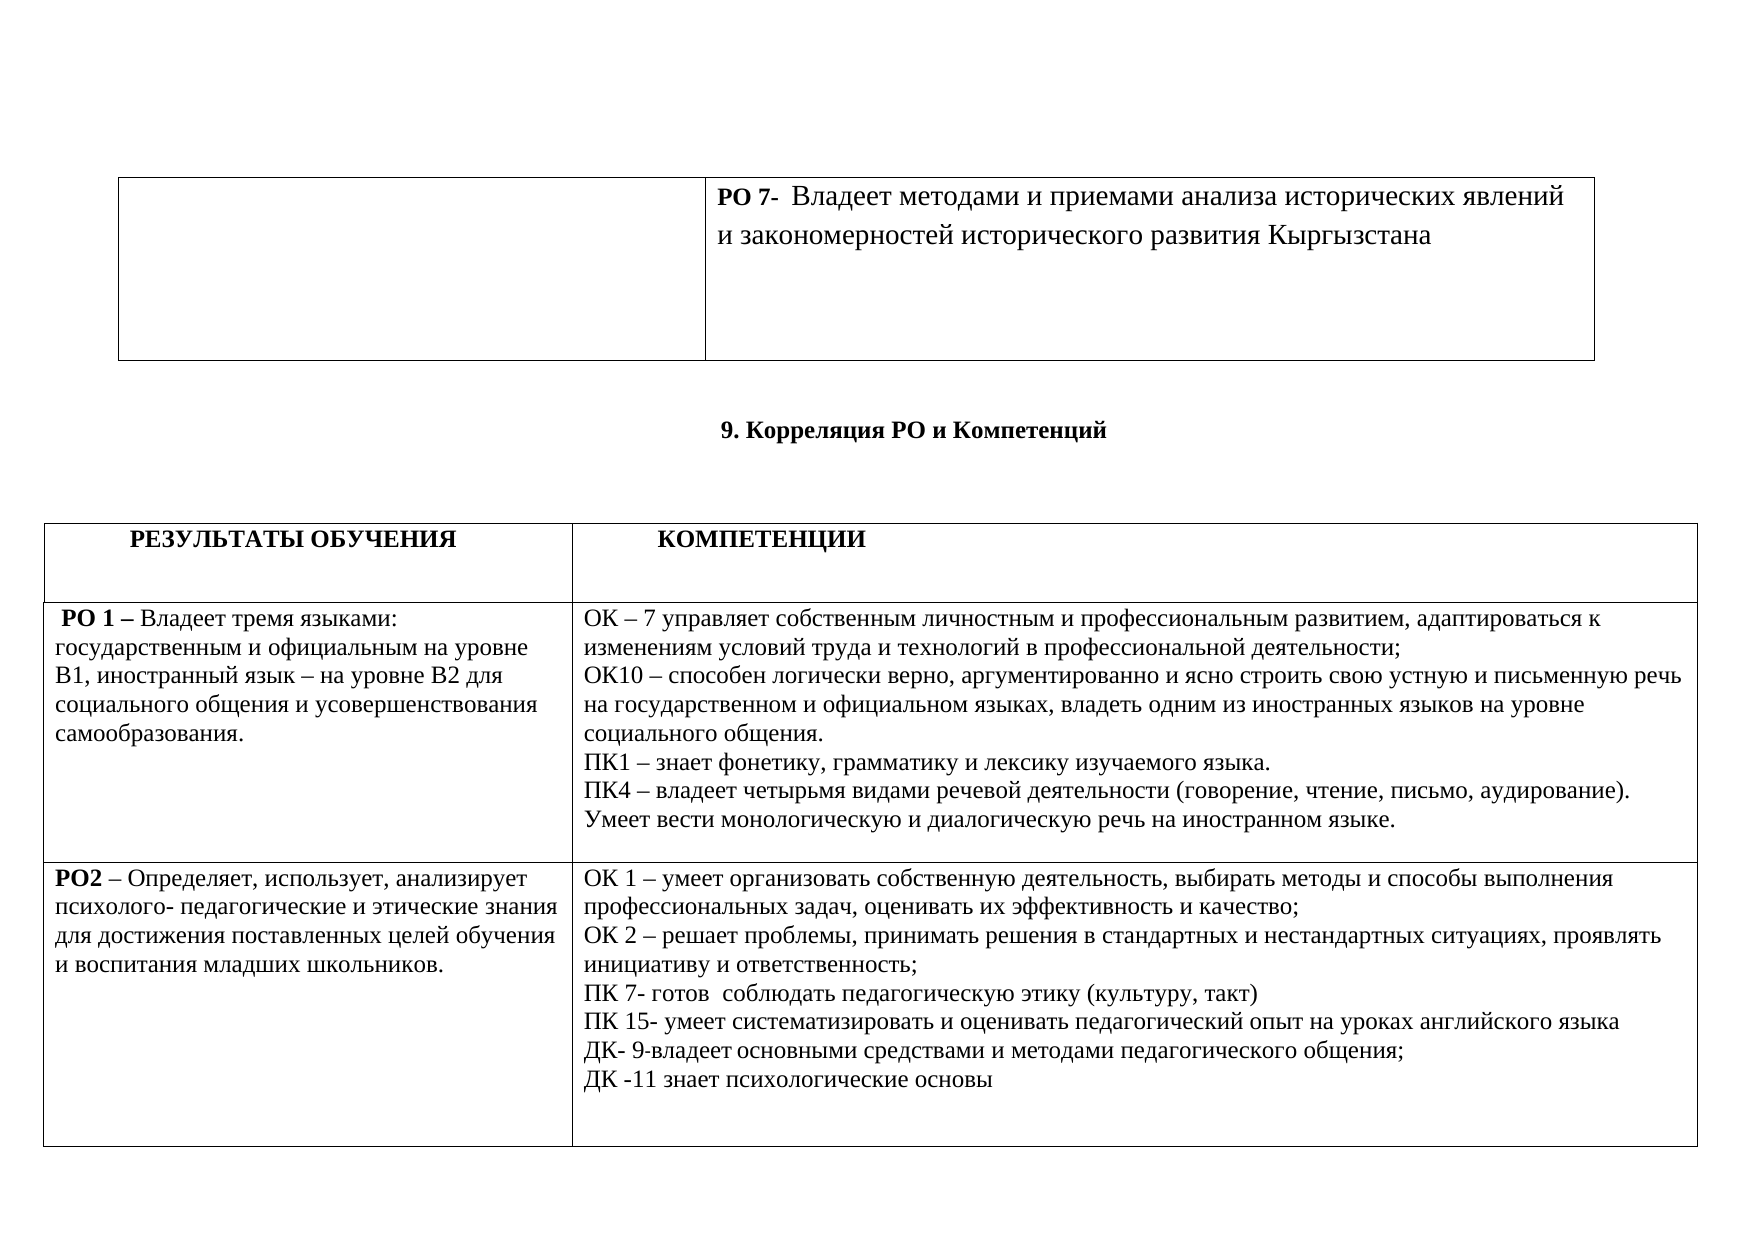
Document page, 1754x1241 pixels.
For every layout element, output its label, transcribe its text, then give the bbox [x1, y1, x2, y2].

table_cell ОК 1 – умеет организовать собственную деятельность, выбирать методы и способы выполнения профессиональных задач, оценивать их эффективность и качество; ОК 2 – решает проблемы, принимать решения в стандартных и нестандартных ситуациях, проявлять инициативу и ответственность; ПК 7- готов соблюдать педагогическую этику (культуру, такт) ПК 15- умеет систематизировать и оценивать педагогический опыт на уроках английского языка ДК- 9-владеет основными средствами и методами педагогического общения; ДК -11 знает психологические основы [573, 863, 1697, 1146]
table_header КОМПЕТЕНЦИИ [573, 524, 1697, 602]
table_cell РО 7- Владеет методами и приемами анализа исторических явлений и закономерностей исторического развития Кыргызстана [706, 178, 1594, 360]
table_cell ОК – 7 управляет собственным личностным и профессиональным развитием, адаптироваться к изменениям условий труда и технологий в профессиональной деятельности; ОК10 – способен логически верно, аргументированно и ясно строить свою устную и письменную речь на государственном и официальном языках, владеть одним из иностранных языков на уровне социального общения. ПК1 – знает фонетику, грамматику и лексику изучаемого языка. ПК4 – владеет четырьмя видами речевой деятельности (говорение, чтение, письмо, аудирование). Умеет вести монологическую и диалогическую речь на иностранном языке. [573, 603, 1697, 862]
table_header РЕЗУЛЬТАТЫ ОБУЧЕНИЯ [45, 524, 572, 602]
text 9. Корреляция РО и Компетенций [118, 415, 1636, 444]
table_cell РО2 – Определяет, использует, анализирует психолого- педагогические и этические знания для достижения поставленных целей обучения и воспитания младших школьников. [44, 863, 572, 1146]
table_cell РО 1 – Владеет тремя языками: государственным и официальным на уровне B1, иностранный язык – на уровне B2 для социального общения и усовершенствования самообразования. [44, 603, 572, 862]
